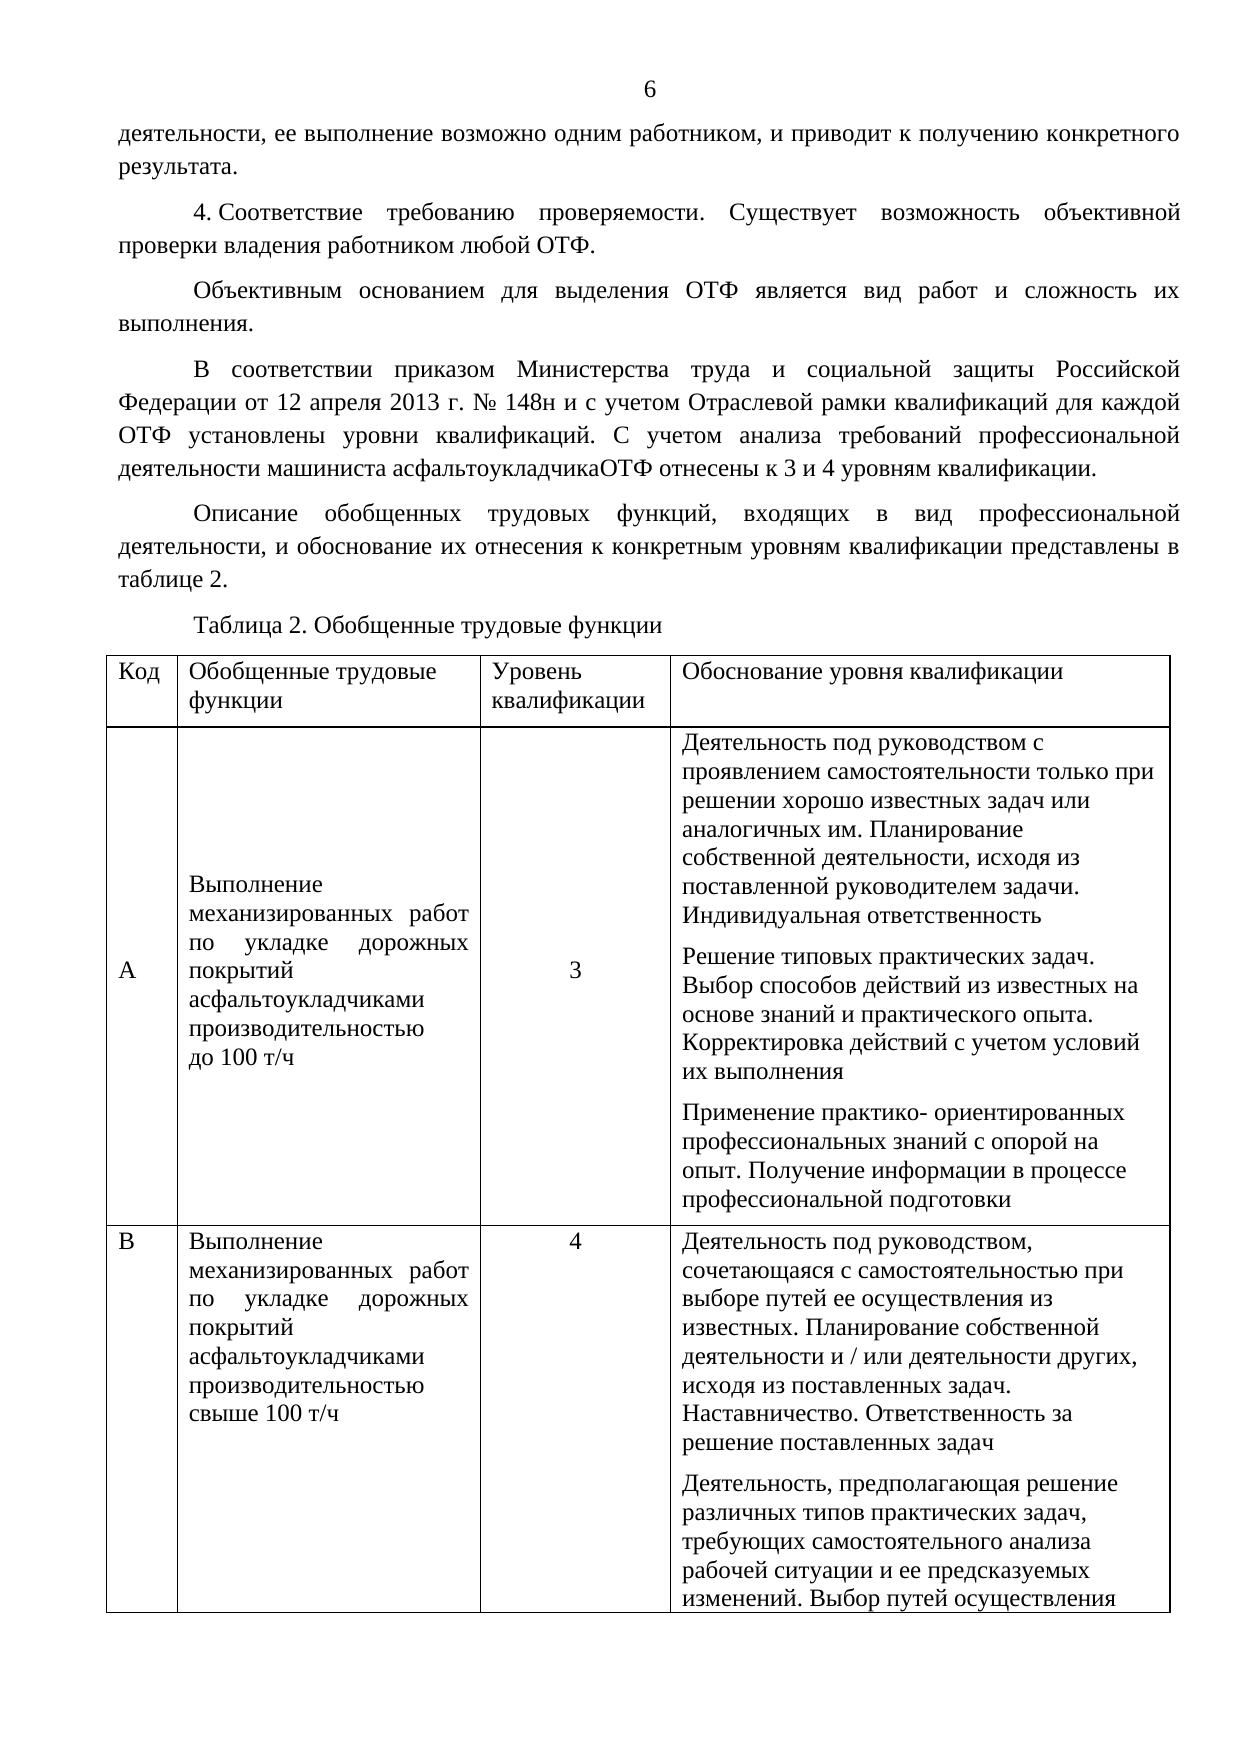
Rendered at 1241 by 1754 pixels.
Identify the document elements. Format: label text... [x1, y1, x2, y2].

table_cell A [107, 728, 177, 1225]
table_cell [178, 1226, 480, 1612]
text В соответствии приказом Министерства труда и социальной защиты Российской Федерации от 12 апреля 2013 г. № 148н и с учетом Отраслевой рамки квалификаций для каждой ОТФ установлены уровни квалификаций. С учетом анализа требований профессиональной деятельности машиниста асфальтоукладчикаОТФ отнесены к 3 и 4 уровням квалификации. [118, 354, 1181, 482]
text Описание обобщенных трудовых функций, входящих в вид профессиональной деятельности, и обоснование их отнесения к конкретным уровням квалификации представлены в таблице 2. [118, 498, 1181, 593]
table_cell Деятельность под руководством с проявлением самостоятельности только при решении хорошо известных задач или аналогичных им. Планирование собственной деятельности, исходя из поставленной руководителем задачи. Индивидуальная ответственность Решение типовых практических задач. Выбор способов действий из известных на основе знаний и практического опыта. Корректировка действий с учетом условий их выполнения Применение практико- ориентированных профессиональных знаний с опорой на опыт. Получение информации в процессе профессиональной подготовки [671, 728, 1169, 1225]
table_cell Выполнение механизированных работ по укладке дорожных покрытий асфальтоукладчиками производительностью до 100 т/ч [178, 728, 480, 1225]
table_cell 3 [481, 728, 670, 1225]
table_header Уровень квалификации [481, 656, 670, 726]
text Таблица 2. Обобщенные трудовые функции [118, 610, 1181, 639]
table_header Обоснование уровня квалификации [671, 656, 1169, 726]
text Объективным основанием для выделения ОТФ является вид работ и сложность их выполнения. [118, 275, 1181, 337]
table_header Обобщенные трудовые функции [178, 656, 480, 726]
text 4. Соответствие требованию проверяемости. Существует возможность объективной проверки владения работником любой ОТФ. [118, 197, 1181, 258]
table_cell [671, 1226, 1169, 1612]
table_header Код [107, 656, 177, 726]
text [118, 118, 1181, 180]
table_cell B [107, 1226, 177, 1612]
table_cell 4 [481, 1226, 670, 1612]
